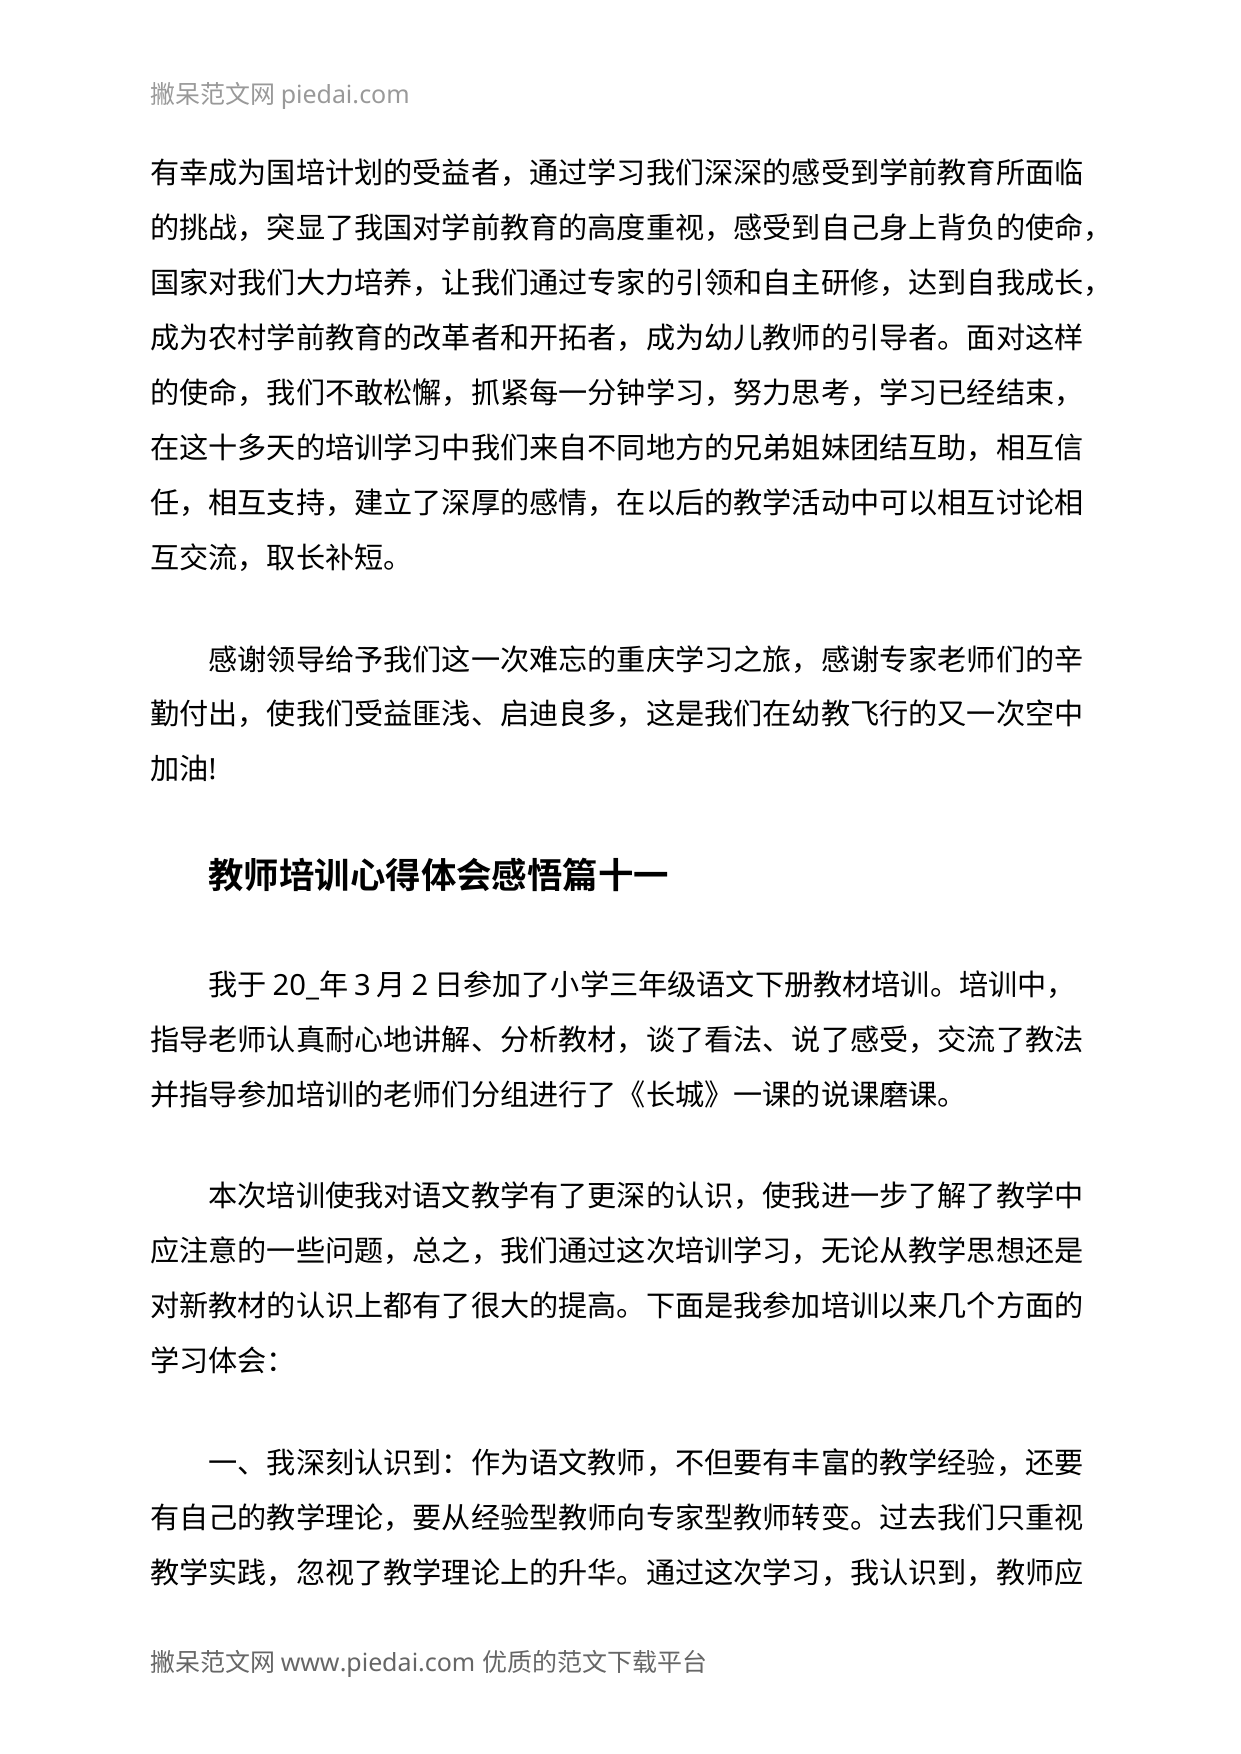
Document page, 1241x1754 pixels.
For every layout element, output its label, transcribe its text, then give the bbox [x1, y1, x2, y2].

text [150, 150, 1090, 577]
text 教师培训心得体会感悟篇十一 [150, 848, 1090, 899]
text 感谢领导给予我们这一次难忘的重庆学习之旅，感谢专家老师们的辛勤付出，使我们受益匪浅、启迪良多，这是我们在幼教飞行的又一次空中加油! [150, 636, 1090, 788]
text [150, 1439, 1090, 1591]
text 我于20_年3月2日参加了小学三年级语文下册教材培训。培训中，指导老师认真耐心地讲解、分析教材，谈了看法、说了感受，交流了教法并指导参加培训的老师们分组进行了《长城》一课的说课磨课。 [150, 961, 1090, 1113]
text 本次培训使我对语文教学有了更深的认识，使我进一步了解了教学中应注意的一些问题，总之，我们通过这次培训学习，无论从教学思想还是对新教材的认识上都有了很大的提高。下面是我参加培训以来几个方面的学习体会： [150, 1173, 1090, 1380]
